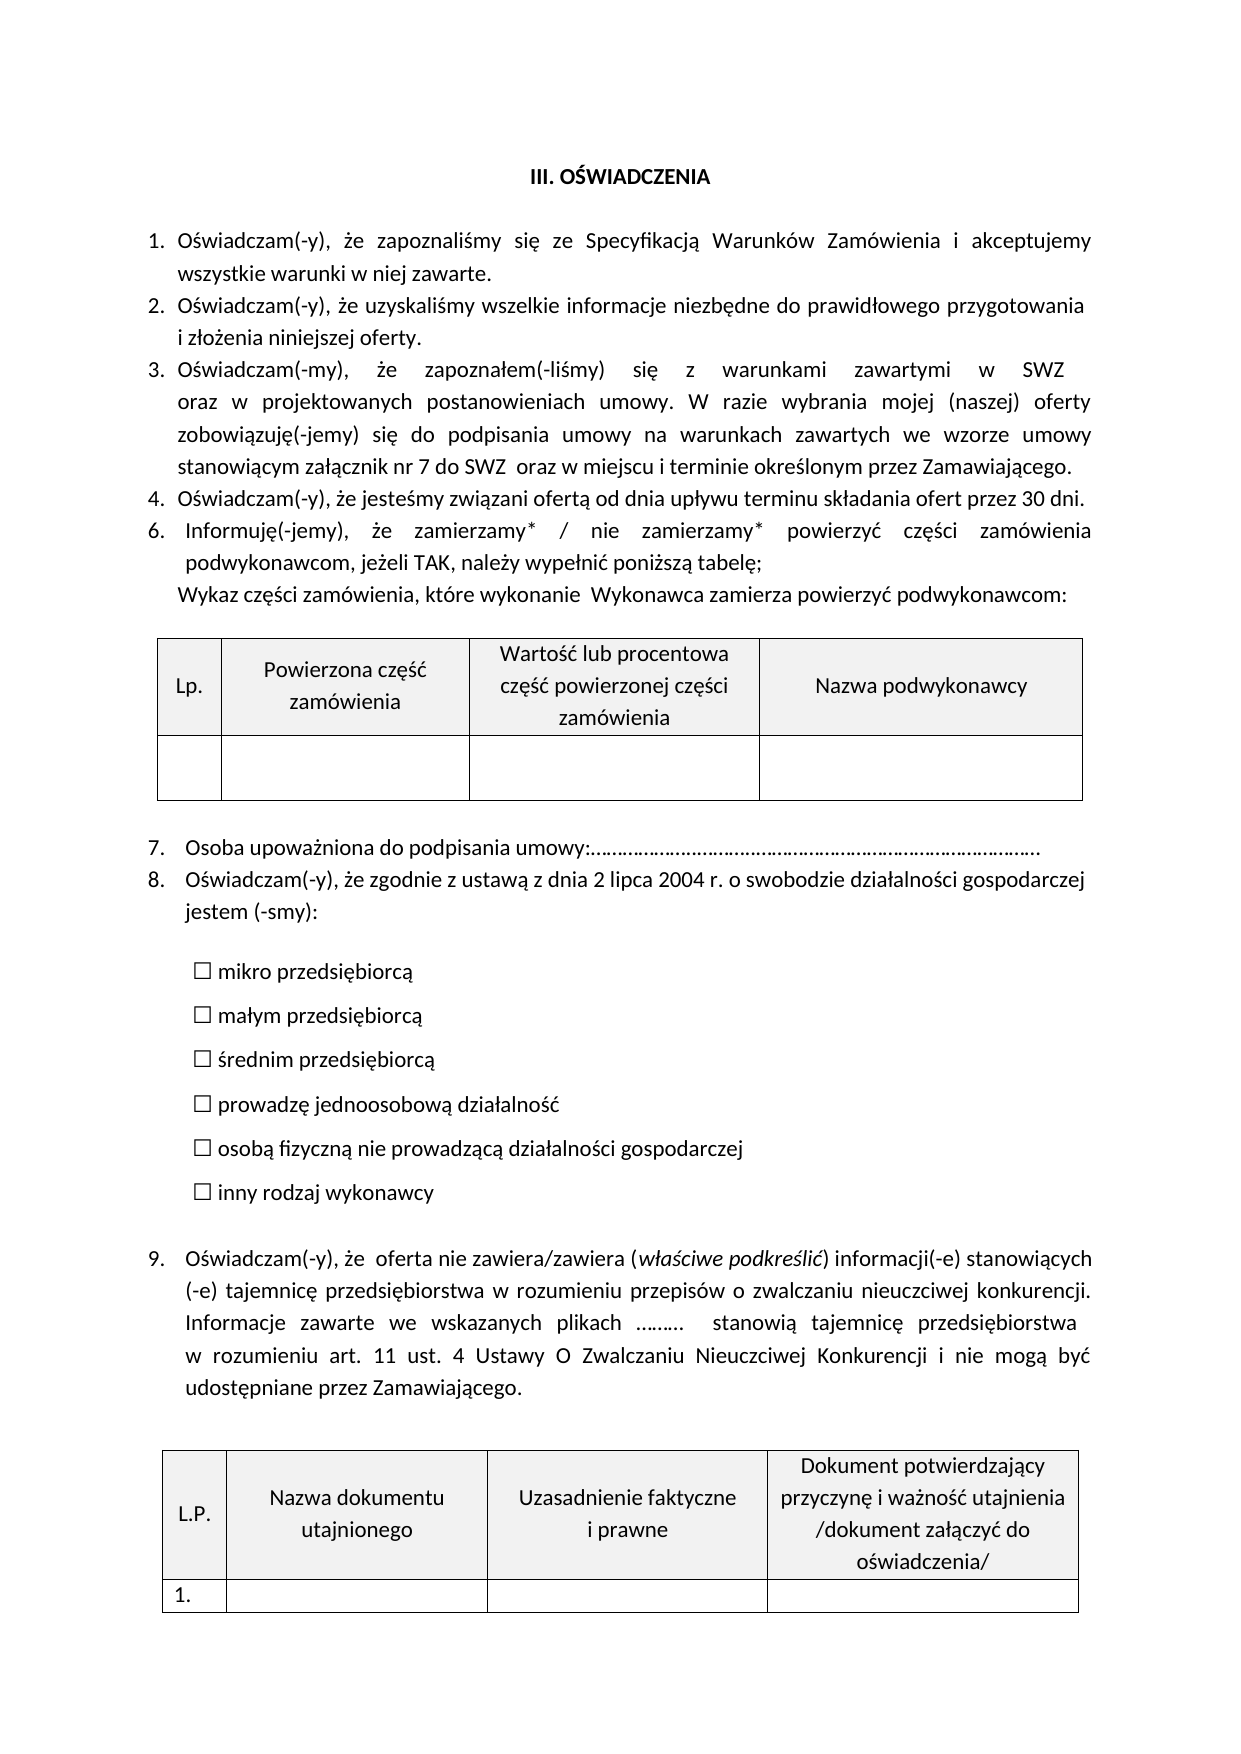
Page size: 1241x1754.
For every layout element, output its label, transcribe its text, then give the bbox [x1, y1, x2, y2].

list Wykaz części zamówienia, które wykonanie Wykonawca zamierza powierzyć podwykonawcom: [177, 581, 1093, 609]
table_header Uzasadnienie faktyczne i prawne [488, 1451, 767, 1579]
text średnim przedsiębiorcą [192, 1043, 1093, 1074]
table_cell [488, 1580, 767, 1612]
table_header Powierzona część zamówienia [222, 639, 469, 735]
list Oświadczam(-y), że uzyskaliśmy wszelkie informacje niezbędne do prawidłowego przygotowania i złożenia niniejszej oferty. [148, 291, 1093, 351]
table_cell [768, 1580, 1078, 1612]
table_header Lp. [158, 639, 221, 735]
list Oświadczam(-y), że zgodnie z ustawą z dnia 2 lipca 2004 r. o swobodzie działalności gospodarczej jestem (-smy): [148, 865, 1093, 926]
list Oświadczam(-y), że oferta nie zawiera/zawiera (właściwe podkreślić) informacji(-e) stanowiących (-e) tajemnicę przedsiębiorstwa w rozumieniu przepisów o zwalczaniu nieuczciwej konkurencji. Informacje zawarte we wskazanych plikach ……… stanowią tajemnicę przedsiębiorstwa w rozumieniu art. 11 ust. 4 Ustawy O Zwalczaniu Nieuczciwej Konkurencji i nie mogą być udostępniane przez Zamawiającego. [148, 1244, 1093, 1401]
text prowadzę jednoosobową działalność [192, 1087, 1093, 1119]
text inny rodzaj wykonawcy [192, 1176, 1093, 1207]
table_cell [760, 736, 1082, 800]
table_header Nazwa podwykonawcy [760, 639, 1082, 735]
text małym przedsiębiorcą [192, 999, 1093, 1030]
table_cell [227, 1580, 487, 1612]
list Osoba upoważniona do podpisania umowy:………………..………..……………………………………………… [148, 833, 1093, 861]
table_header Wartość lub procentowa część powierzonej części zamówienia [470, 639, 759, 735]
table_cell 1. [163, 1580, 226, 1612]
list Informuję(-jemy), że zamierzamy* / nie zamierzamy* powierzyć części zamówienia podwykonawcom, jeżeli TAK, należy wypełnić poniższą tabelę; [148, 516, 1093, 576]
table_header Dokument potwierdzający przyczynę i ważność utajnienia /dokument załączyć do oświadczenia/ [768, 1451, 1078, 1579]
text III. OŚWIADCZENIA [148, 162, 1093, 190]
table_header Nazwa dokumentu utajnionego [227, 1451, 487, 1579]
text mikro przedsiębiorcą [192, 955, 1093, 986]
table_cell [470, 736, 759, 800]
table_cell [158, 736, 221, 800]
table_cell [222, 736, 469, 800]
list Oświadczam(-my), że zapoznałem(-liśmy) się z warunkami zawartymi w SWZ oraz w projektowanych postanowieniach umowy. W razie wybrania mojej (naszej) oferty zobowiązuję(-jemy) się do podpisania umowy na warunkach zawartych we wzorze umowy stanowiącym załącznik nr 7 do SWZ oraz w miejscu i terminie określonym przez Zamawiającego. [148, 355, 1093, 480]
table_header L.P. [163, 1451, 226, 1579]
text osobą fizyczną nie prowadzącą działalności gospodarczej [192, 1132, 1093, 1163]
list Oświadczam(-y), że jesteśmy związani ofertą od dnia upływu terminu składania ofert przez 30 dni. [148, 484, 1093, 512]
list Oświadczam(-y), że zapoznaliśmy się ze Specyfikacją Warunków Zamówienia i akceptujemy wszystkie warunki w niej zawarte. [148, 227, 1093, 287]
